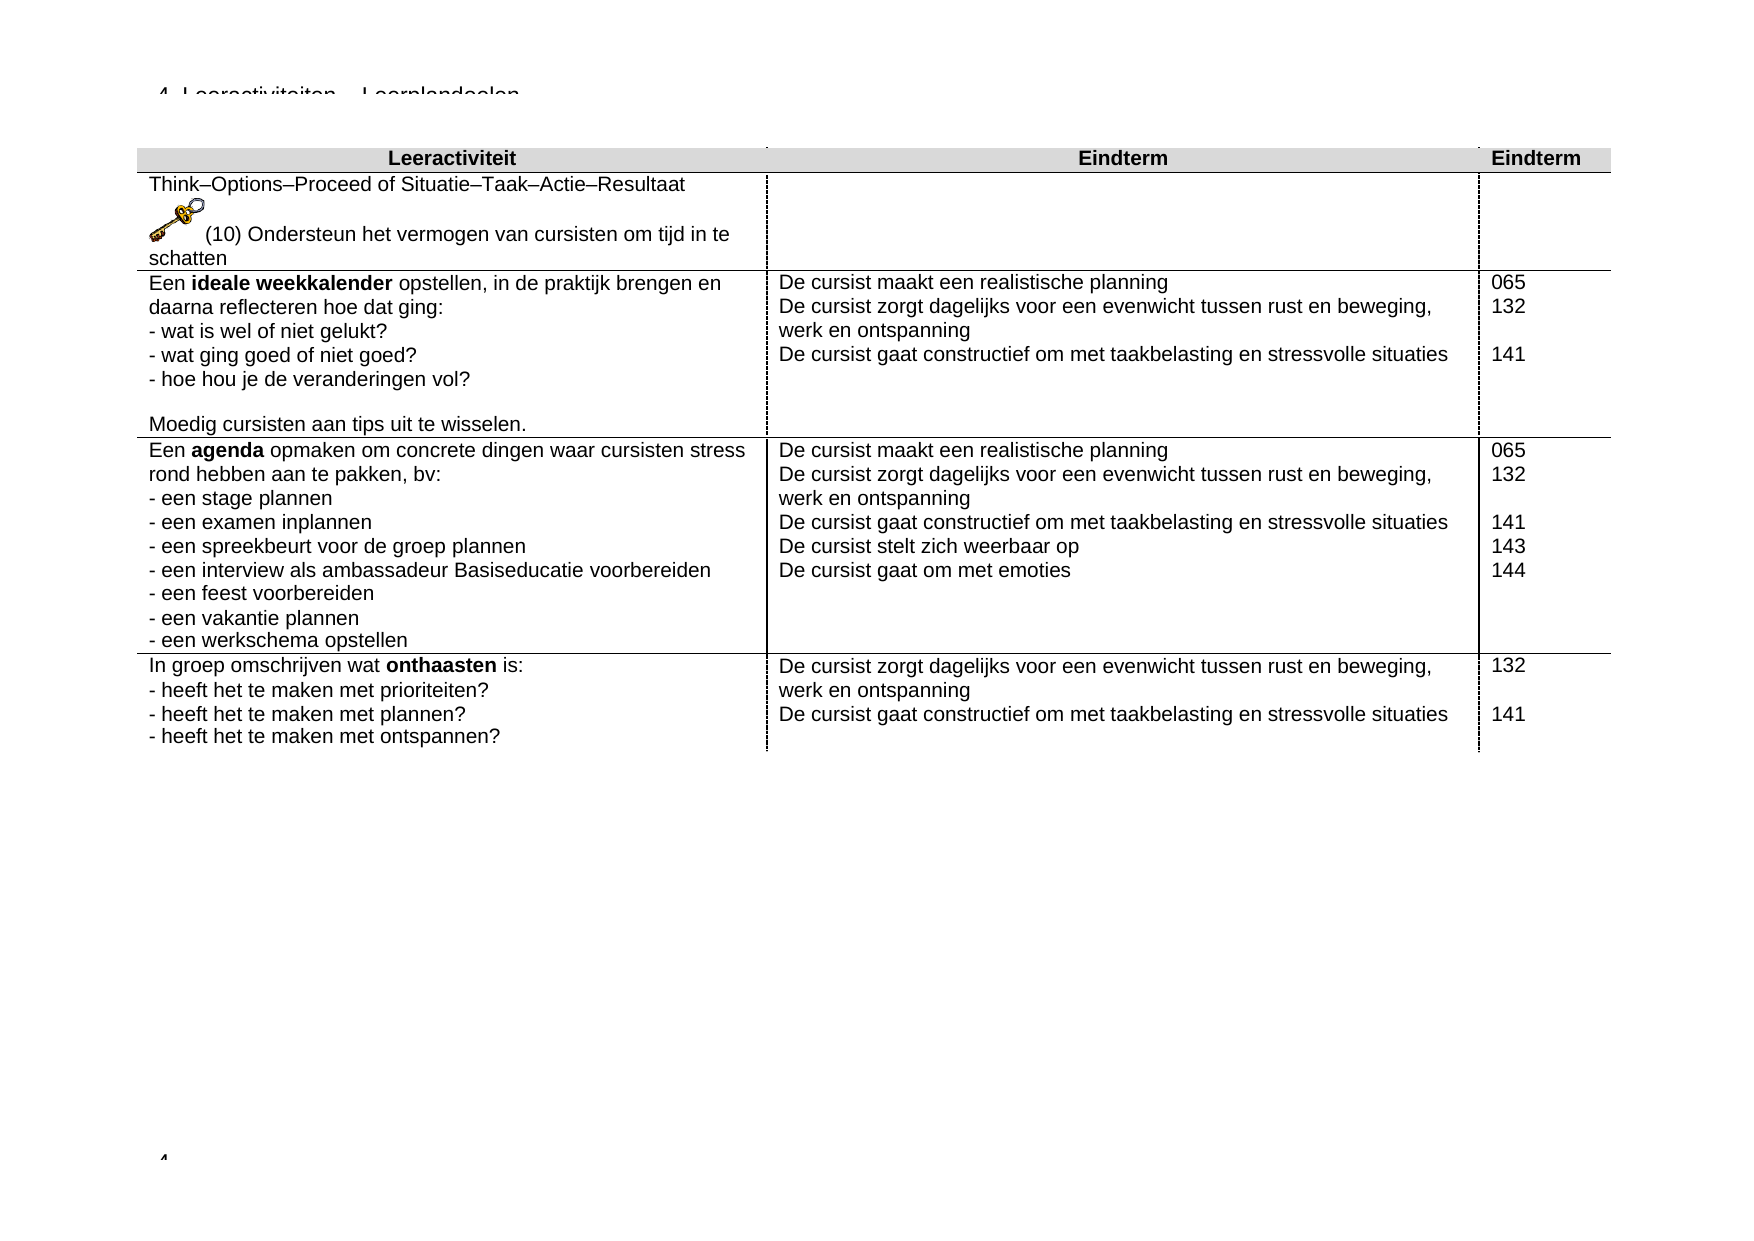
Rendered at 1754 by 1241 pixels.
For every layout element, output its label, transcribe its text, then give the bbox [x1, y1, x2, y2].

table_header Eindterm [1470, 148, 1611, 172]
table_cell Think–Options–Proceed of Situatie–Taak–Actie–Resultaat (10) Ondersteun het vermogen van cursisten om tijd in te schatten [137, 173, 762, 269]
table_cell [762, 173, 1470, 269]
table_cell In groep omschrijven wat onthaasten is: heeft het te maken met prioriteiten? heeft het te maken met plannen? heeft het te maken met ontspannen? [137, 654, 762, 748]
table_cell De cursist zorgt dagelijks voor een evenwicht tussen rust en beweging, werk en ontspanning De cursist gaat constructief om met taakbelasting en stressvolle situaties [762, 654, 1470, 748]
table_header Leeractiviteit [137, 148, 762, 172]
table_cell Een agenda opmaken om concrete dingen waar cursisten stress rond hebben aan te pakken, bv: een stage plannen een examen inplannen een spreekbeurt voor de groep plannen een interview als ambassadeur Basiseducatie voorbereiden een feest voorbereiden een vakantie plannen een werkschema opstellen [137, 438, 762, 653]
table_cell Een ideale weekkalender opstellen, in de praktijk brengen en daarna reflecteren hoe dat ging: wat is wel of niet gelukt? wat ging goed of niet goed? hoe hou je de veranderingen vol? Moedig cursisten aan tips uit te wisselen. [137, 271, 762, 437]
picture [148, 198, 205, 242]
table_cell [1470, 173, 1611, 269]
table_cell De cursist maakt een realistische planning De cursist zorgt dagelijks voor een evenwicht tussen rust en beweging, werk en ontspanning De cursist gaat constructief om met taakbelasting en stressvolle situaties De cursist stelt zich weerbaar op De cursist gaat om met emoties [762, 438, 1470, 653]
table_cell 065 132 141 [1470, 271, 1611, 437]
table_cell 132 141 [1470, 654, 1611, 748]
table_cell 065 132 141 143 144 [1470, 438, 1611, 653]
table_header Eindterm [762, 148, 1470, 172]
